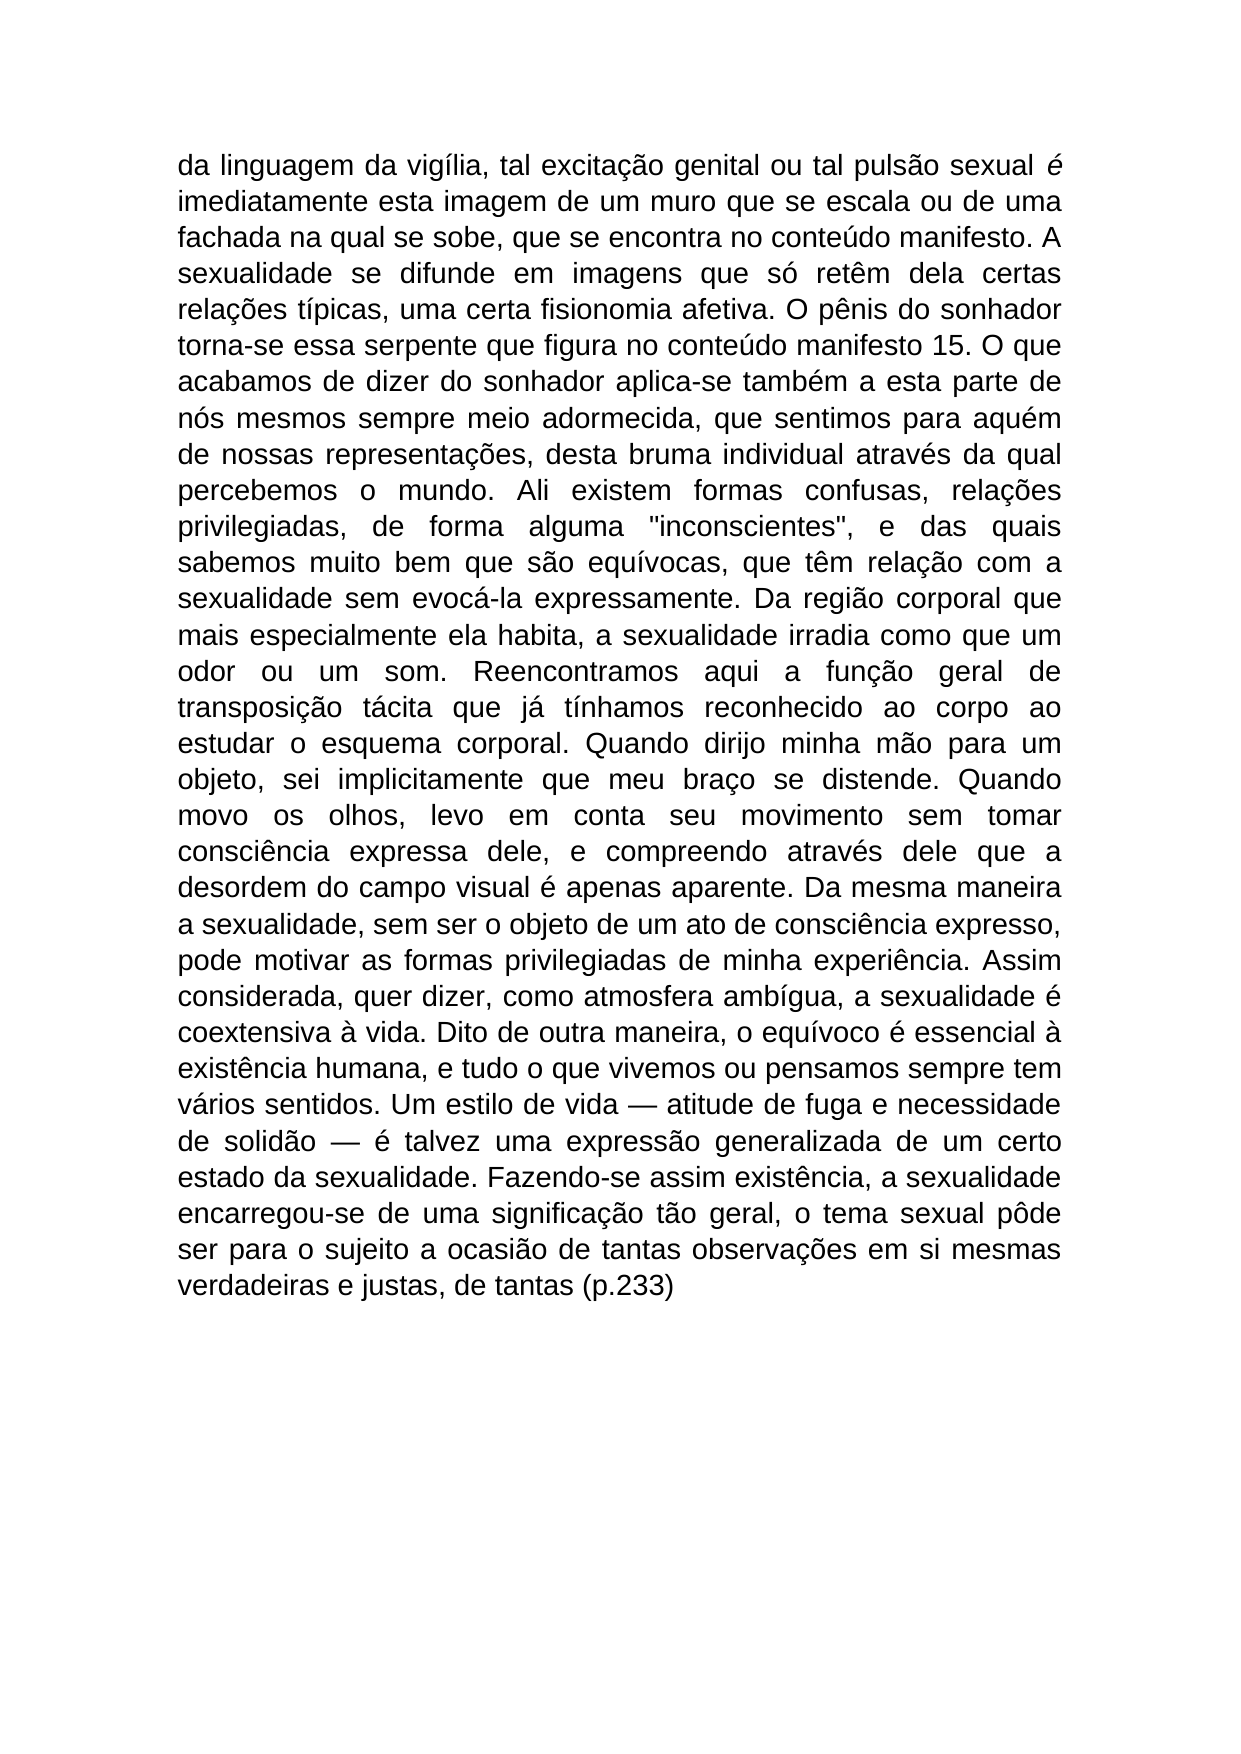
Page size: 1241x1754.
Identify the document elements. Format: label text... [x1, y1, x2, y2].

text da linguagem da vigília, tal excitação genital ou tal pulsão sexual é imediatamente esta imagem de um muro que se escala ou de uma fachada na qual se sobe, que se encontra no conteúdo manifesto. A sexualidade se difunde em imagens que só retêm dela certas relações típicas, uma certa fisionomia afetiva. O pênis do sonhador torna-se essa serpente que figura no conteúdo manifesto 15. O que acabamos de dizer do sonhador aplica-se também a esta parte de nós mesmos sempre meio adormecida, que sentimos para aquém de nossas representações, desta bruma individual através da qual percebemos o mundo. Ali existem formas confusas, relações privilegiadas, de forma alguma "inconscientes", e das quais sabemos muito bem que são equívocas, que têm relação com a sexualidade sem evocá-la expressamente. Da região corporal que mais especialmente ela habita, a sexualidade irradia como que um odor ou um som. Reencontramos aqui a função geral de transposição tácita que já tínhamos reconhecido ao corpo ao estudar o esquema corporal. Quando dirijo minha mão para um objeto, sei implicitamente que meu braço se distende. Quando movo os olhos, levo em conta seu movimento sem tomar consciência expressa dele, e compreendo através dele que a desordem do campo visual é apenas aparente. Da mesma maneira a sexualidade, sem ser o objeto de um ato de consciência expresso, pode motivar as formas privilegiadas de minha experiência. Assim considerada, quer dizer, como atmosfera ambígua, a sexualidade é coextensiva à vida. Dito de outra maneira, o equívoco é essencial à existência humana, e tudo o que vivemos ou pensamos sempre tem vários sentidos. Um estilo de vida — atitude de fuga e necessidade de solidão — é talvez uma expressão generalizada de um certo estado da sexualidade. Fazendo-se assim existência, a sexualidade encarregou-se de uma significação tão geral, o tema sexual pôde ser para o sujeito a ocasião de tantas observações em si mesmas verdadeiras e justas, de tantas (p.233) [177, 148, 1063, 1302]
